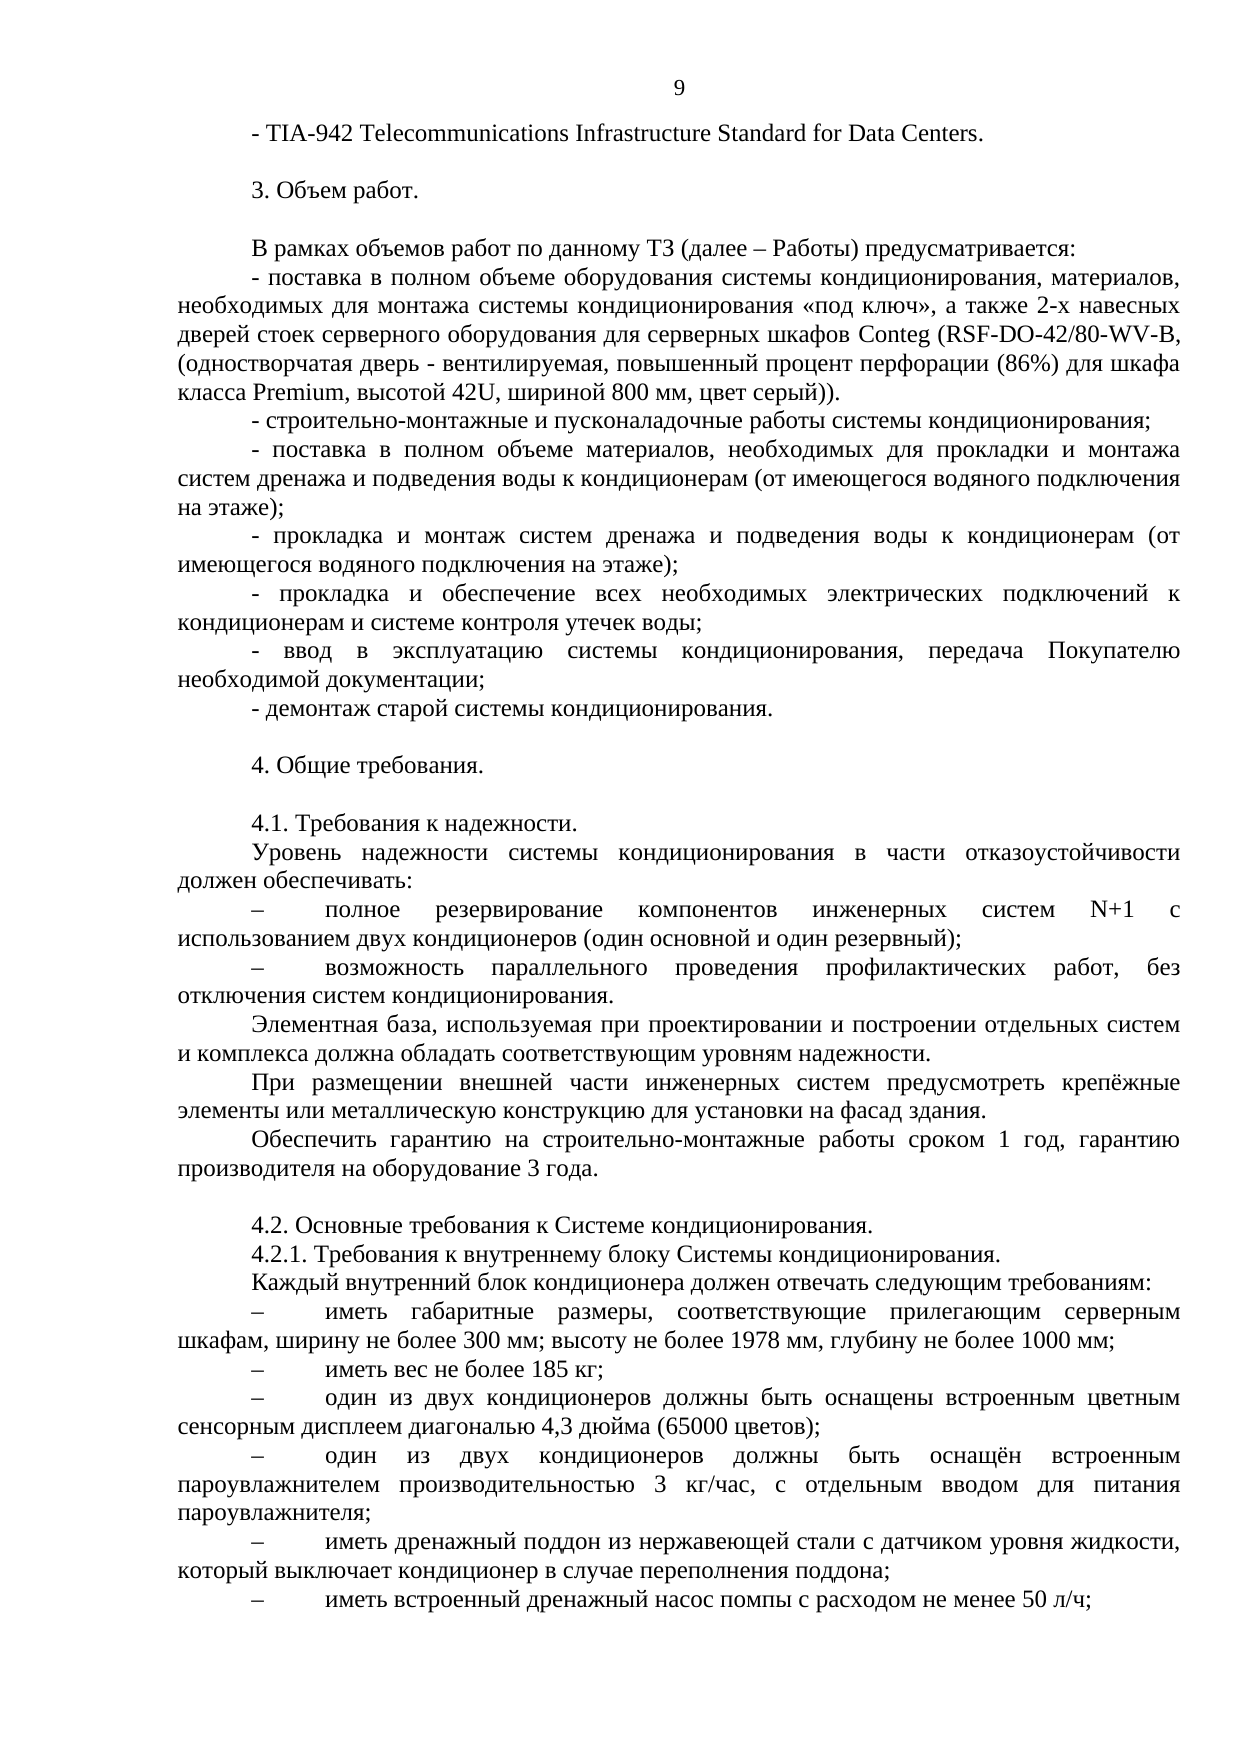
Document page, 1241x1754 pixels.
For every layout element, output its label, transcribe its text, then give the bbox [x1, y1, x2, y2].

text – полное резервирование компонентов инженерных систем N+1 с использованием двух кондиционеров (один основной и один резервный); [177, 894, 1181, 952]
text 4.2.1. Требования к внутреннему блоку Системы кондиционирования. [177, 1239, 1181, 1267]
text В рамках объемов работ по данному ТЗ (далее – Работы) предусматривается: [177, 233, 1181, 262]
text - прокладка и обеспечение всех необходимых электрических подключений к кондиционерам и системе контроля утечек воды; [177, 578, 1181, 636]
text - поставка в полном объеме материалов, необходимых для прокладки и монтажа систем дренажа и подведения воды к кондиционерам (от имеющегося водяного подключения на этаже); [177, 434, 1181, 521]
text Уровень надежности системы кондиционирования в части отказоустойчивости должен обеспечивать: [177, 837, 1181, 894]
text – иметь габаритные размеры, соответствующие прилегающим серверным шкафам, ширину не более 300 мм; высоту не более 1978 мм, глубину не более 1000 мм; [177, 1296, 1181, 1354]
text - ввод в эксплуатацию системы кондиционирования, передача Покупателю необходимой документации; [177, 636, 1181, 693]
text - демонтаж старой системы кондиционирования. [177, 693, 1181, 722]
text - строительно-монтажные и пусконаладочные работы системы кондиционирования; [177, 406, 1181, 434]
text 4. Общие требования. [177, 751, 1181, 779]
text – возможность параллельного проведения профилактических работ, без отключения систем кондиционирования. [177, 952, 1181, 1009]
text Каждый внутренний блок кондиционера должен отвечать следующим требованиям: [177, 1267, 1181, 1296]
text – иметь вес не более 185 кг; [177, 1354, 1181, 1382]
text - прокладка и монтаж систем дренажа и подведения воды к кондиционерам (от имеющегося водяного подключения на этаже); [177, 521, 1181, 578]
text Элементная база, используемая при проектировании и построении отдельных систем и комплекса должна обладать соответствующим уровням надежности. [177, 1009, 1181, 1067]
text 4.2. Основные требования к Системе кондиционирования. [177, 1210, 1181, 1239]
text При размещении внешней части инженерных систем предусмотреть крепёжные элементы или металлическую конструкцию для установки на фасад здания. [177, 1067, 1181, 1124]
text – один из двух кондиционеров должны быть оснащены встроенным цветным сенсорным дисплеем диагональю 4,3 дюйма (65000 цветов); [177, 1382, 1181, 1440]
text – иметь встроенный дренажный насос помпы с расходом не менее 50 л/ч; [177, 1584, 1181, 1612]
text Обеспечить гарантию на строительно-монтажные работы сроком 1 год, гарантию производителя на оборудование 3 года. [177, 1124, 1181, 1182]
text - поставка в полном объеме оборудования системы кондиционирования, материалов, необходимых для монтажа системы кондиционирования «под ключ», а также 2-х навесных дверей стоек серверного оборудования для серверных шкафов Conteg (RSF-DO-42/80-WV-B, (одностворчатая дверь - вентилируемая, повышенный процент перфорации (86%) для шкафа класса Premium, высотой 42U, шириной 800 мм, цвет серый)). [177, 262, 1181, 406]
text 4.1. Требования к надежности. [177, 808, 1181, 837]
text – иметь дренажный поддон из нержавеющей стали с датчиком уровня жидкости, который выключает кондиционер в случае переполнения поддона; [177, 1526, 1181, 1584]
text – один из двух кондиционеров должны быть оснащён встроенным пароувлажнителем производительностью 3 кг/час, с отдельным вводом для питания пароувлажнителя; [177, 1440, 1181, 1526]
text 3. Объем работ. [177, 176, 1181, 204]
text - TIA-942 Telecommunications Infrastructure Standard for Data Centers. [177, 118, 1181, 147]
